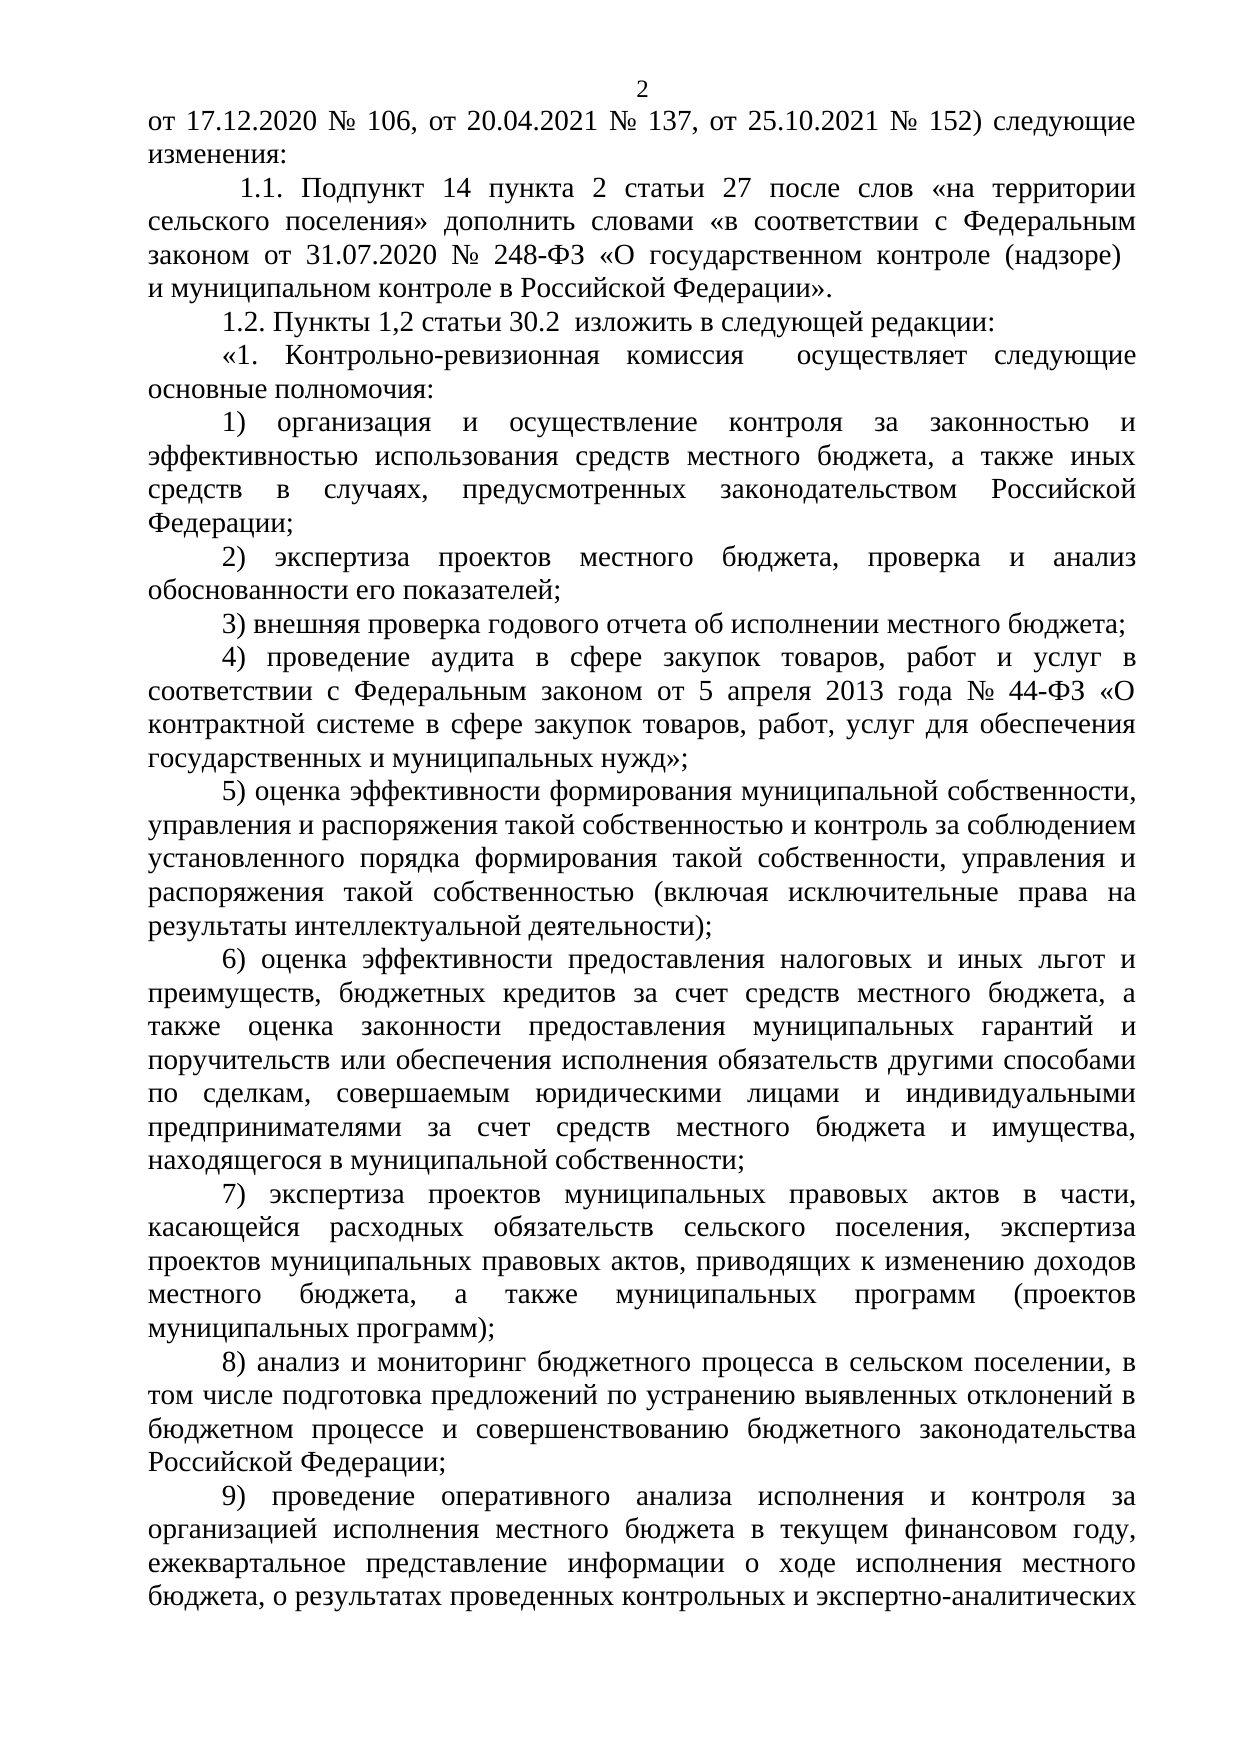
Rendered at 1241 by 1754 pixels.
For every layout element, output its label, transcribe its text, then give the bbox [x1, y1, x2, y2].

text 1) организация и осуществление контроля за законностью и эффективностью использования средств местного бюджета, а также иных средств в случаях, предусмотренных законодательством Российской Федерации; [148, 404, 1137, 539]
text 8) анализ и мониторинг бюджетного процесса в сельском поселении, в том числе подготовка предложений по устранению выявленных отклонений в бюджетном процессе и совершенствованию бюджетного законодательства Российской Федерации; [148, 1344, 1137, 1478]
text 7) экспертиза проектов муниципальных правовых актов в части, касающейся расходных обязательств сельского поселения, экспертиза проектов муниципальных правовых актов, приводящих к изменению доходов местного бюджета, а также муниципальных программ (проектов муниципальных программ); [148, 1176, 1137, 1344]
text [148, 103, 1137, 170]
text 1.1. Подпункт 14 пункта 2 статьи 27 после слов «на территории сельского поселения» дополнить словами «в соответствии с Федеральным законом от 31.07.2020 № 248-ФЗ «О государственном контроле (надзоре) и муниципальном контроле в Российской Федерации». [148, 170, 1137, 304]
text 3) внешняя проверка годового отчета об исполнении местного бюджета; [148, 606, 1137, 639]
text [148, 1478, 1137, 1612]
text 2) экспертиза проектов местного бюджета, проверка и анализ обоснованности его показателей; [148, 539, 1137, 606]
text 6) оценка эффективности предоставления налоговых и иных льгот и преимуществ, бюджетных кредитов за счет средств местного бюджета, а также оценка законности предоставления муниципальных гарантий и поручительств или обеспечения исполнения обязательств другими способами по сделкам, совершаемым юридическими лицами и индивидуальными предпринимателями за счет средств местного бюджета и имущества, находящегося в муниципальной собственности; [148, 941, 1137, 1176]
text 5) оценка эффективности формирования муниципальной собственности, управления и распоряжения такой собственностью и контроль за соблюдением установленного порядка формирования такой собственности, управления и распоряжения такой собственностью (включая исключительные права на результаты интеллектуальной деятельности); [148, 773, 1137, 941]
text 1.2. Пункты 1,2 статьи 30.2 изложить в следующей редакции: [148, 304, 1137, 337]
text «1. Контрольно-ревизионная комиссия осуществляет следующие основные полномочия: [148, 337, 1137, 404]
text 4) проведение аудита в сфере закупок товаров, работ и услуг в соответствии с Федеральным законом от 5 апреля 2013 года № 44-ФЗ «О контрактной системе в сфере закупок товаров, работ, услуг для обеспечения государственных и муниципальных нужд»; [148, 639, 1137, 773]
